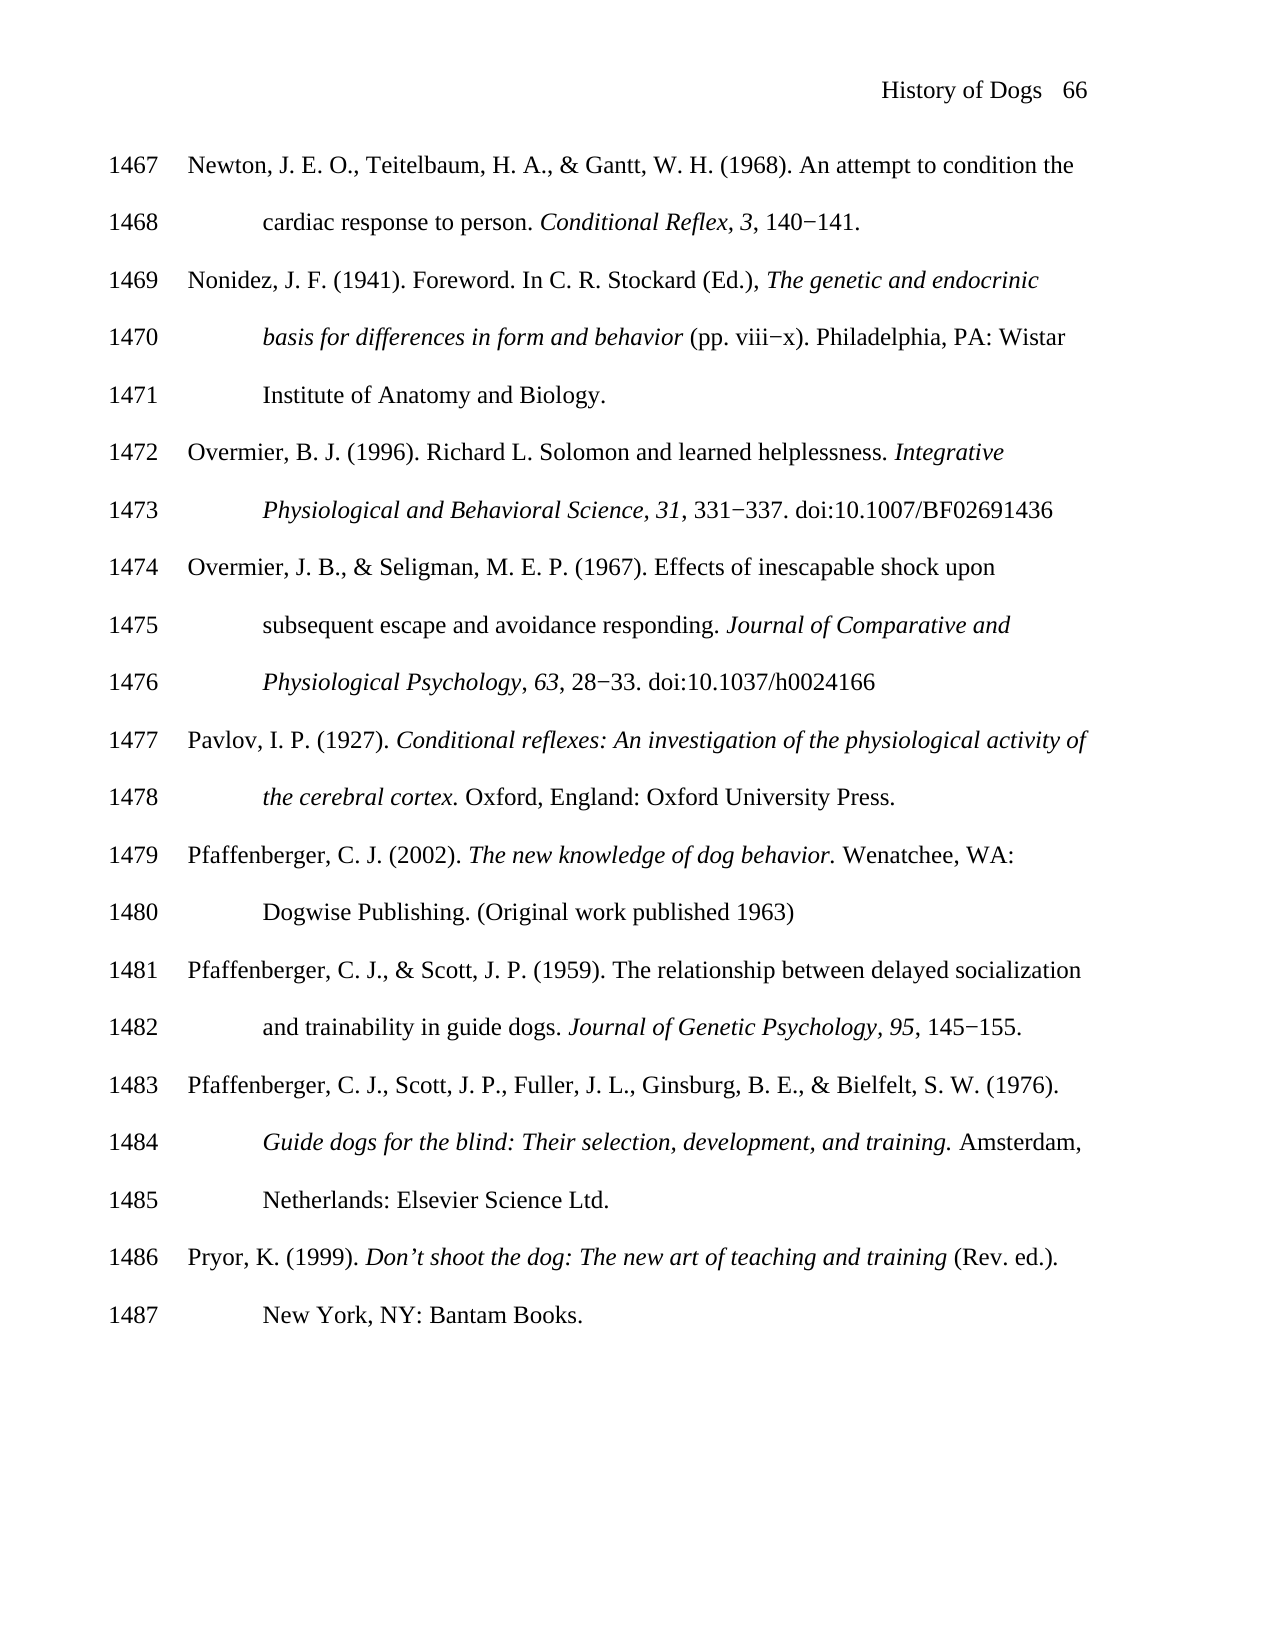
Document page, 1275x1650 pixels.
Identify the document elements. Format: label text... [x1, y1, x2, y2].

text Nonidez, J. F. (1941). Foreword. In C. R. Stockard (Ed.), The enetic and asis for in and (viiix). Philadelphia, PA: Wistar Institute of Anatomy and Biology. [187, 265, 1087, 409]
text Pfaffenberger, C. J., & Scott, J. P. (1959). The relationship between delayed socialization and trainability in guide dogs. Journal of Genetic Psychology, 95, 145155. [187, 955, 1087, 1041]
text Pavlov, I. P. (1927). Conditional : An of the of the . Oxford, England: Oxford University Press. [187, 725, 1087, 811]
text Newton, J. E. O., Teitelbaum, H. A., & Gantt, W. H. (1968). An attempt to condition the cardiac response to person. Conditional Reflex, 3, 140141. [187, 150, 1087, 236]
text Pfaffenberger, C. J., Scott, J. P., Fuller, J. L., Ginsburg, B. E., & Bielfelt, S. W. (1976). Guide dogsfor the blind: Their selection, development, and . Amsterdam, Netherlands: Elsevier Science Ltd. [187, 1070, 1087, 1214]
text Overmier, B. J. (1996). Richard L. Solomon and learned helplessness. Integrative Physiological and Behavioral Science, 31, 331337. [187, 437, 1087, 524]
text Overmier, J. B., & Seligman, M. E. P. (1967). Effects of inescapable shock upon subsequent escape and avoidance responding. Journal of Comparative and Physiological Psychology, 63, 2833. [187, 552, 1087, 696]
